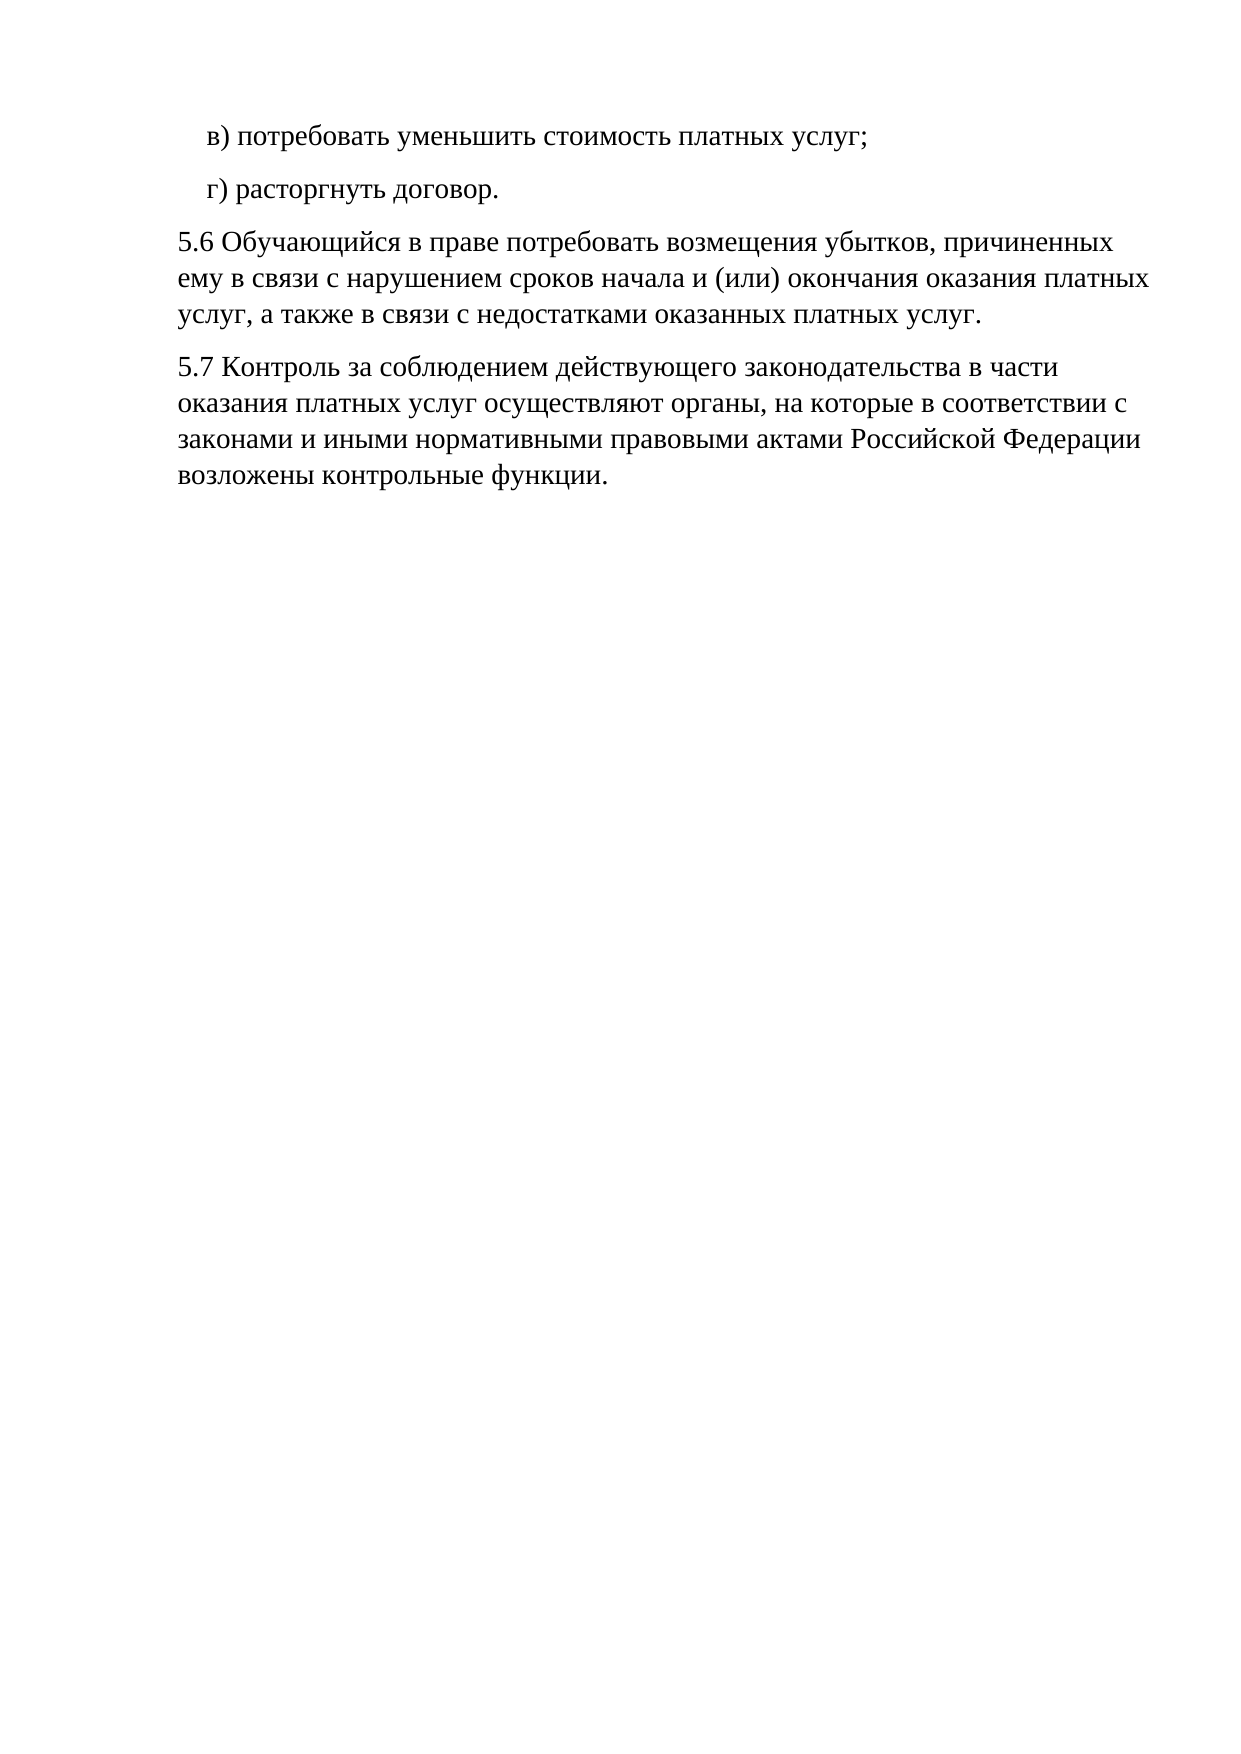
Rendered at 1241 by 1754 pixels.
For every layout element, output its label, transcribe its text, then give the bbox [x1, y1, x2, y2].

text 5.7 Контроль за соблюдением действующего законодательства в части оказания платных услуг осуществляют органы, на которые в соответствии с законами и иными нормативными правовыми актами Российской Федерации возложены контрольные функции. [177, 349, 1152, 491]
text в) потребовать уменьшить стоимость платных услуг; [177, 118, 1152, 152]
text 5.6 Обучающийся в праве потребовать возмещения убытков, причиненных ему в связи с нарушением сроков начала и (или) окончания оказания платных услуг, а также в связи с недостатками оказанных платных услуг. [177, 224, 1152, 329]
text г) расторгнуть договор. [177, 171, 1152, 204]
